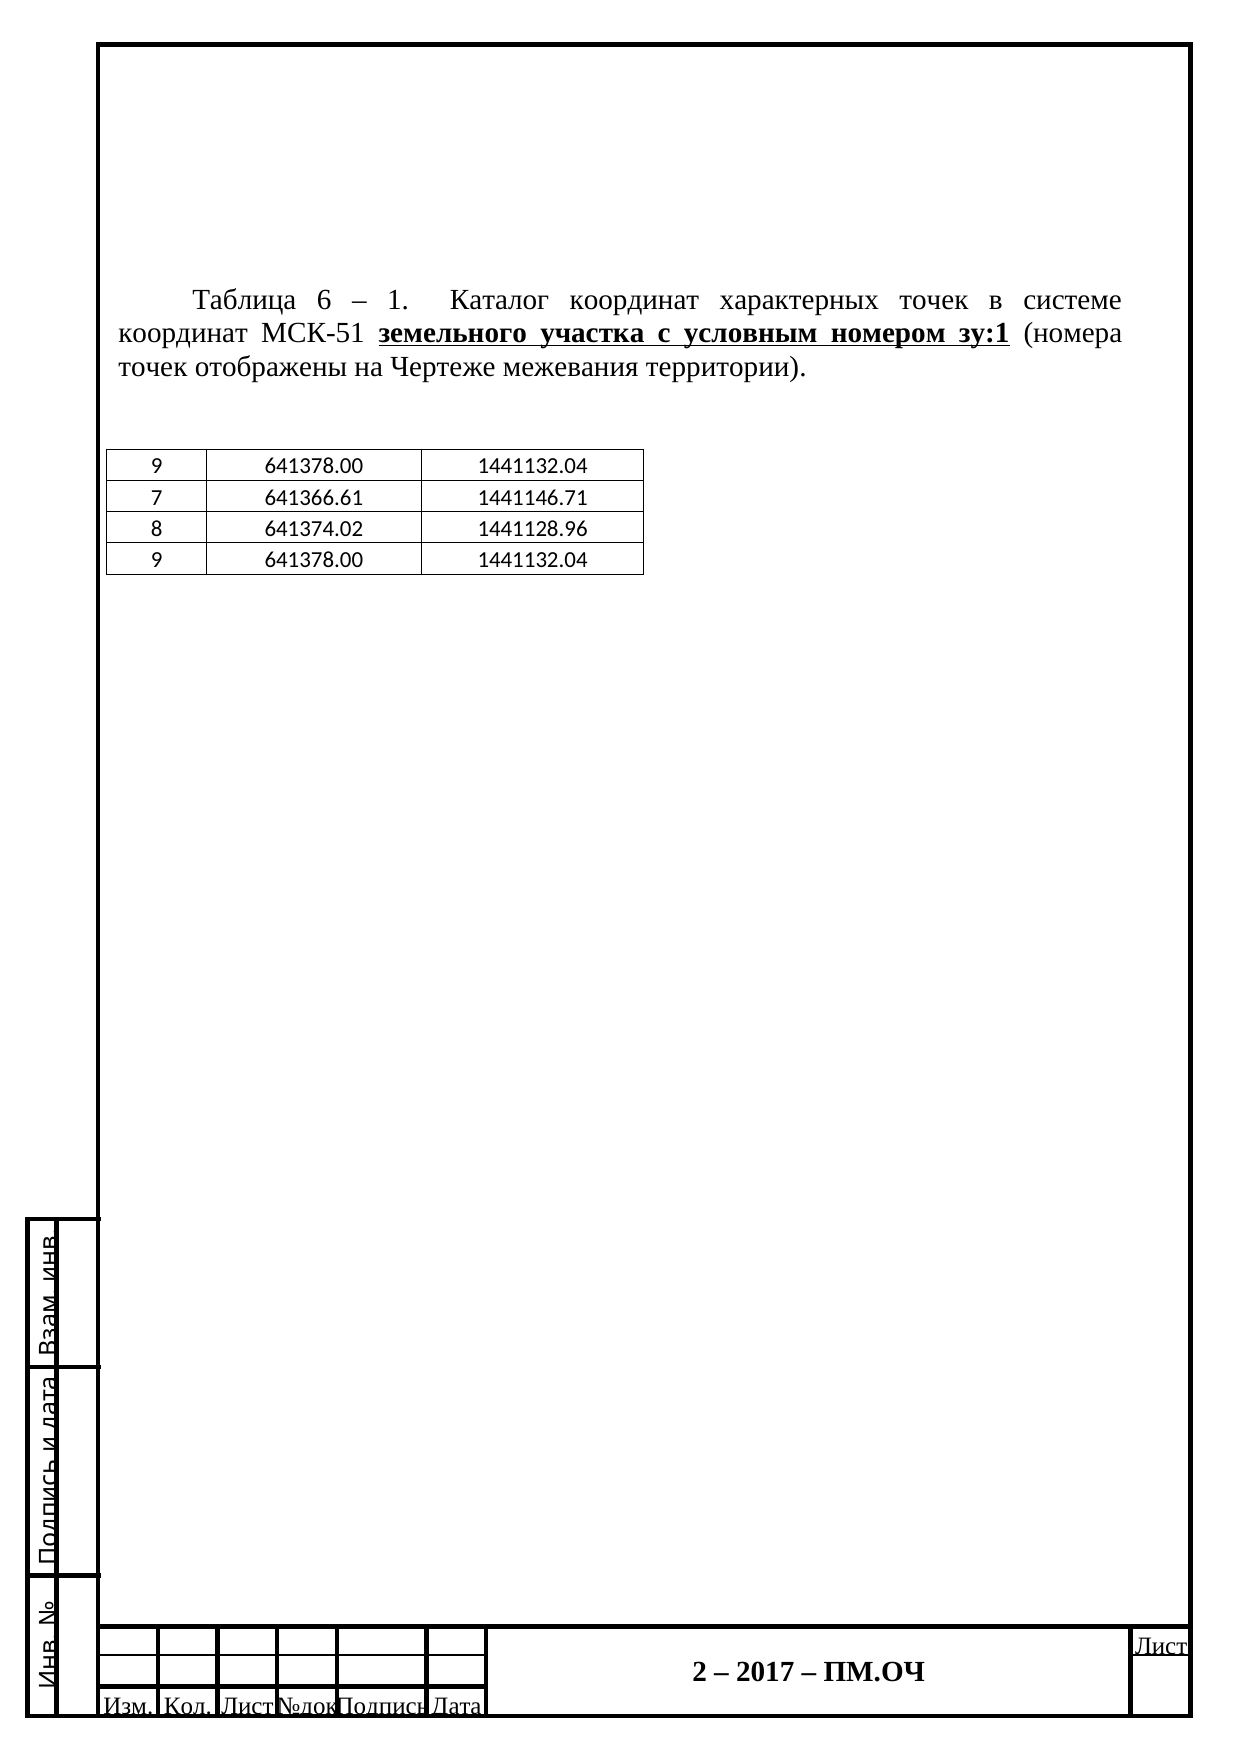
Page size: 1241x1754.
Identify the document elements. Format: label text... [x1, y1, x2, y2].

table_cell 7 [107, 481, 206, 511]
table_header 641378.00 [207, 450, 421, 480]
table_cell 641374.02 [207, 512, 421, 542]
table_cell 641378.00 [207, 543, 421, 573]
table_cell 1441128.96 [422, 512, 643, 542]
table_cell 641366.61 [207, 481, 421, 511]
text Таблица 6 – 1. Каталог координат характерных точек в системе координат МСК-51 земельного участка с условным номером зу:1 (номера точек отображены на Чертеже межевания территории). [118, 282, 1122, 383]
table_header 9 [107, 450, 206, 480]
table_cell 9 [107, 543, 206, 573]
table_header 1441132.04 [422, 450, 643, 480]
table_cell 1441146.71 [422, 481, 643, 511]
table_cell 8 [107, 512, 206, 542]
table_cell 1441132.04 [422, 543, 643, 573]
